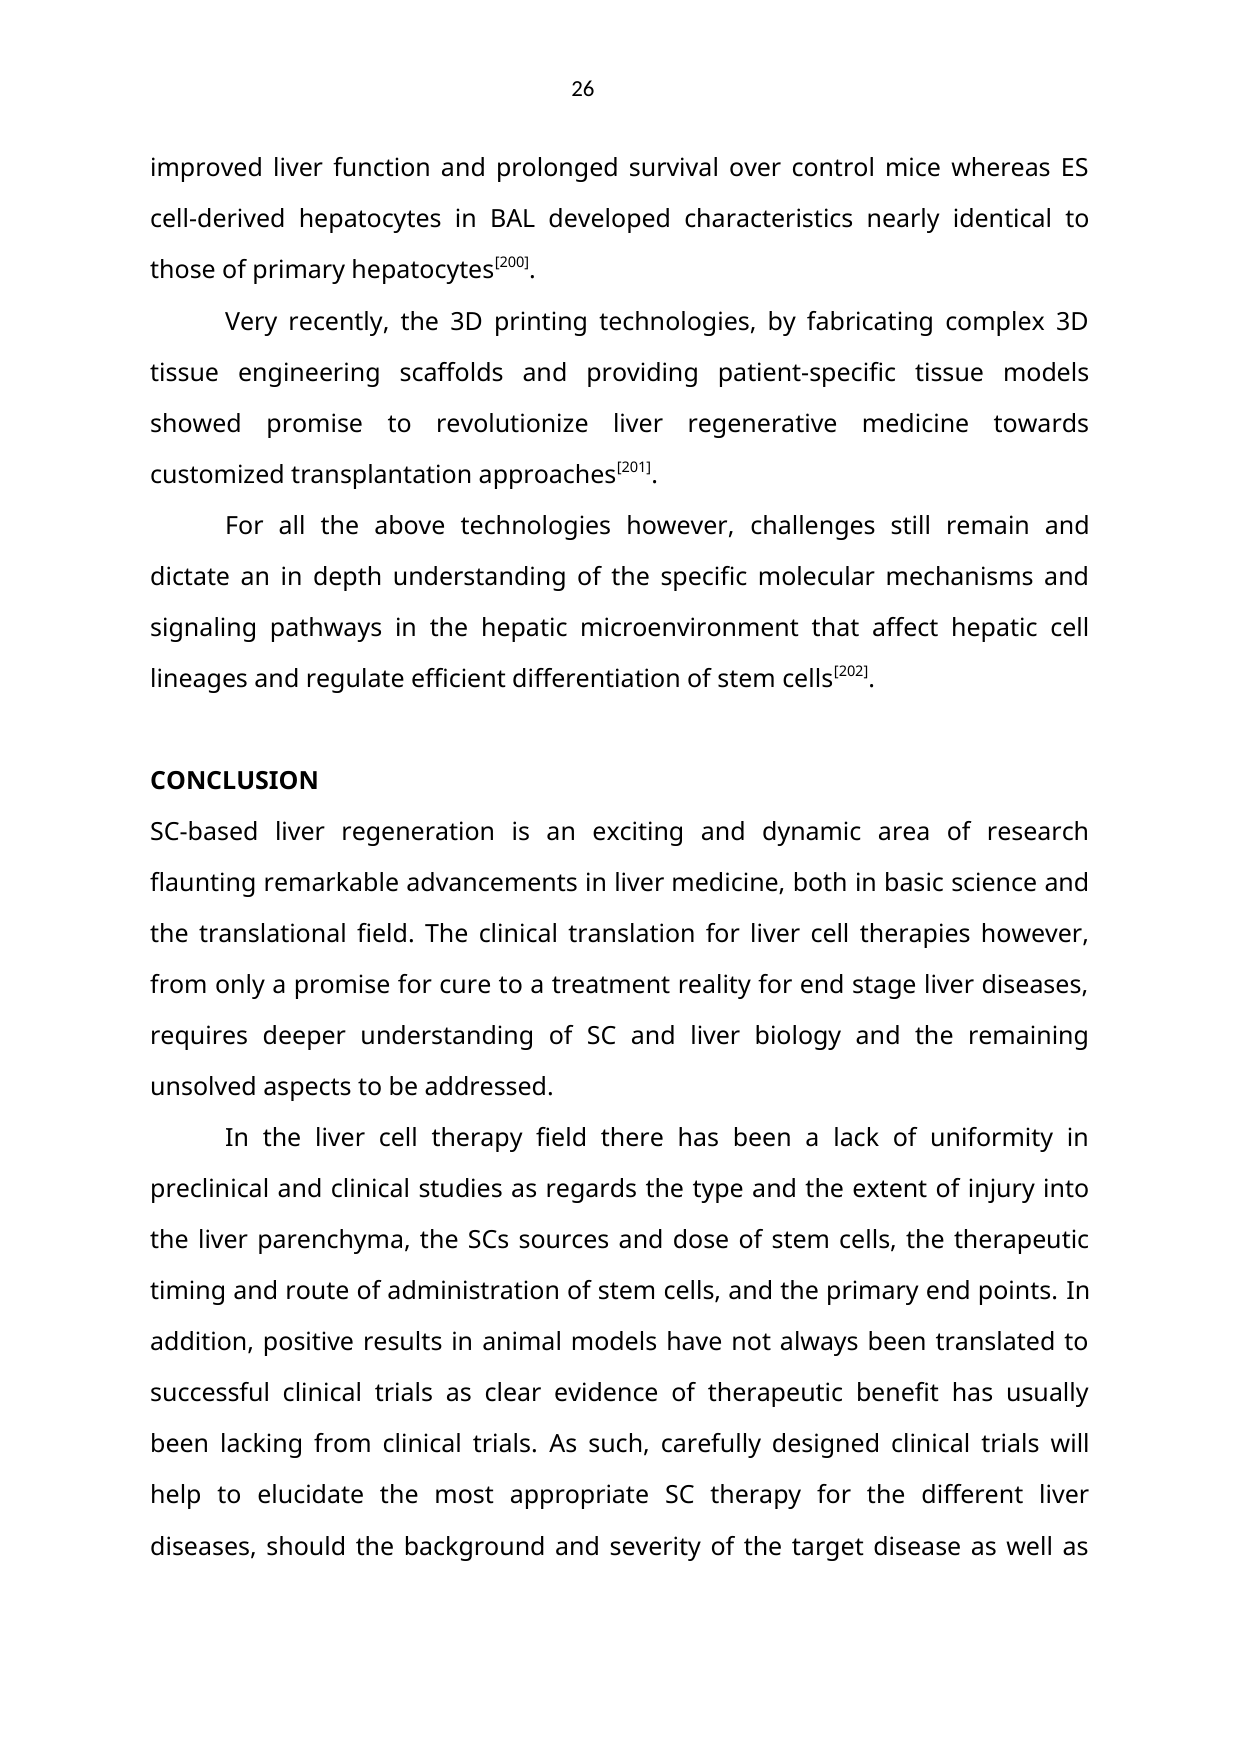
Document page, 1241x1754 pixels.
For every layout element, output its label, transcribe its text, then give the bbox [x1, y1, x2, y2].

text SC-based liver regeneration is an exciting and dynamic area of research flaunting remarkable advancements in liver medicine, both in basic science and the translational field. The clinical translation for liver cell therapies however, from only a promise for cure to a treatment reality for end stage liver diseases, requires deeper understanding of SC and liver biology and the remaining unsolved aspects to be addressed. [150, 813, 1090, 1103]
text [150, 150, 1090, 286]
text Very recently, the 3D printing technologies, by fabricating complex 3D tissue engineering scaffolds and providing patient-specific tissue models showed promise to revolutionize liver regenerative medicine towards customized transplantation approaches[201]. [150, 303, 1090, 490]
text CONCLUSION [150, 762, 1090, 797]
text For all the above technologies however, challenges still remain and dictate an in depth understanding of the specific molecular mechanisms and signaling pathways in the hepatic microenvironment that affect hepatic cell lineages and regulate efficient differentiation of stem cells[202]. [150, 507, 1090, 694]
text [150, 1120, 1090, 1562]
